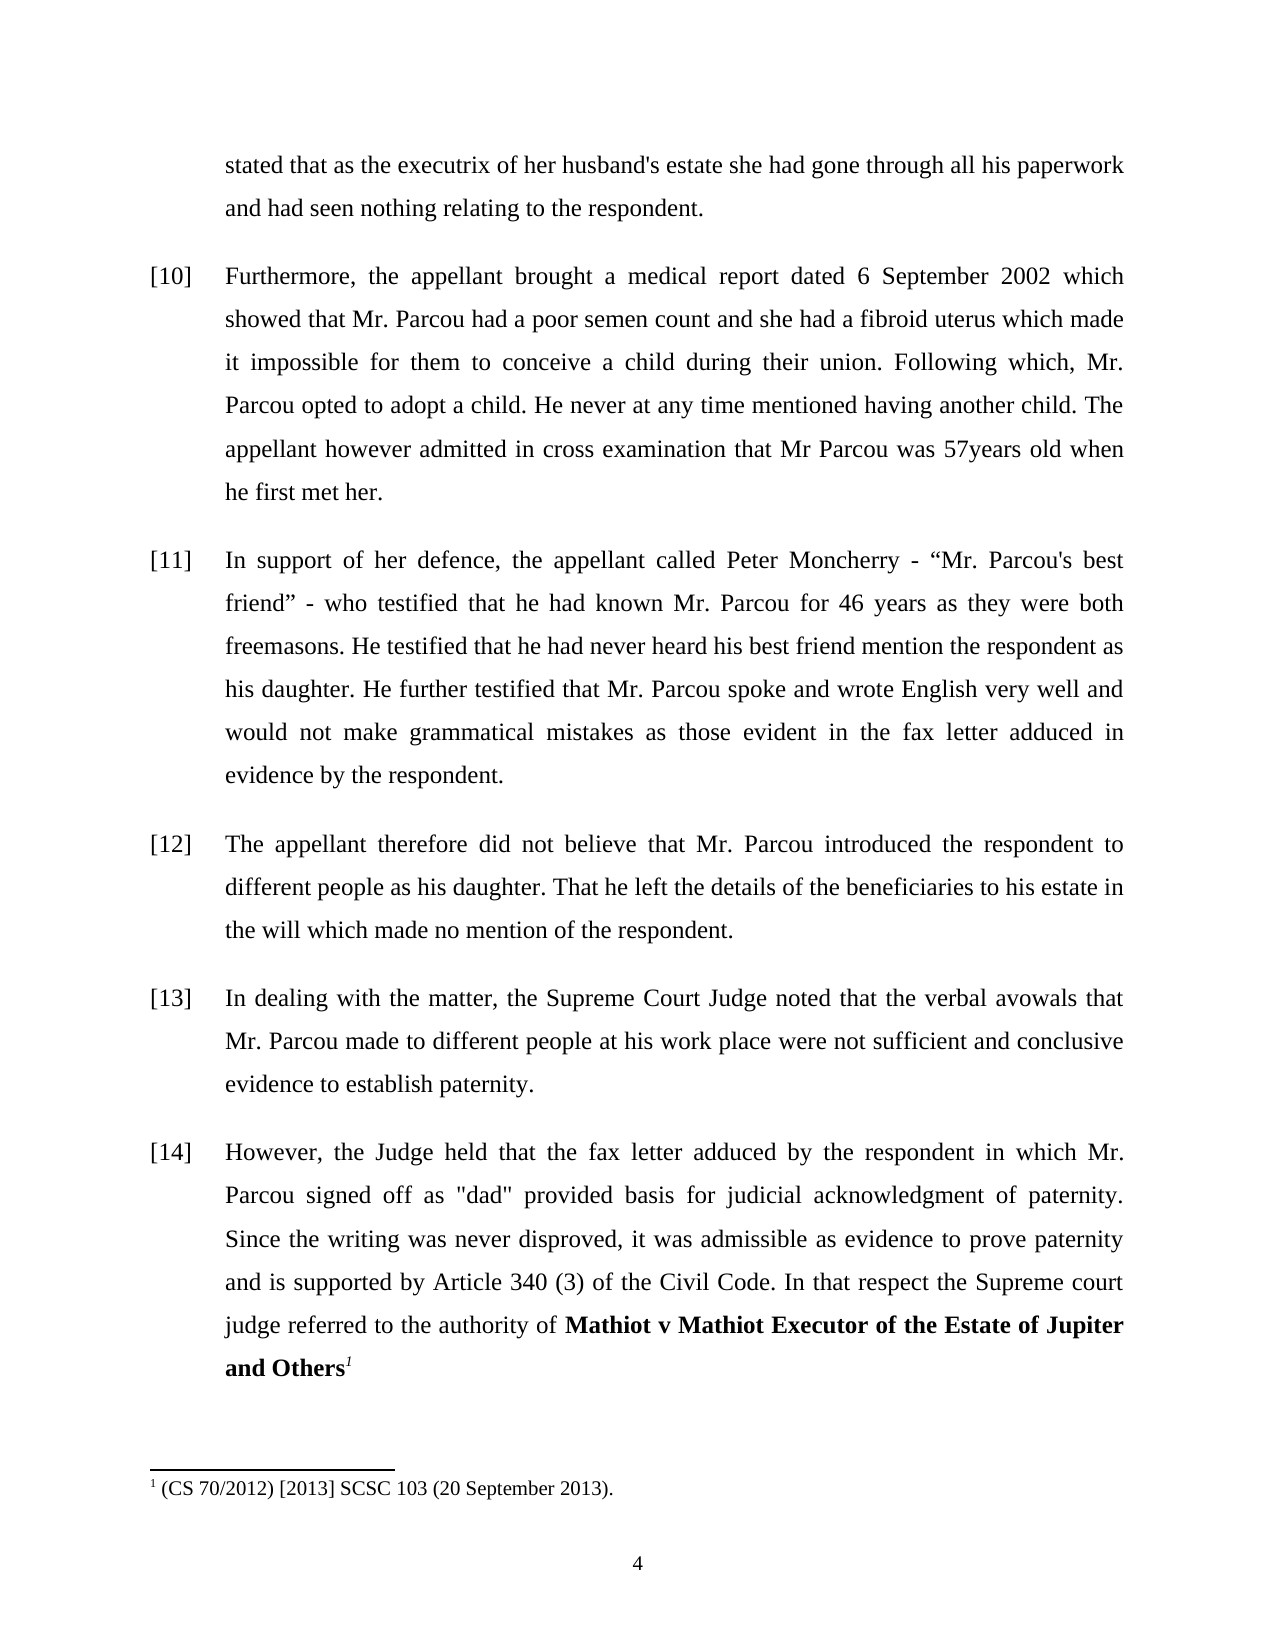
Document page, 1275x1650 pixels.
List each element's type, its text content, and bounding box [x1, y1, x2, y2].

text The appellant therefore did not believe that Mr. Parcou introduced the respondent to different people as his daughter. That he left the details of the beneficiaries to his estate in the will which made no mention of the respondent. [150, 829, 1125, 944]
text In dealing with the matter, the Supreme Court Judge noted that the verbal avowals that Mr. Parcou made to different people at his work place were not sufficient and conclusive evidence to establish paternity. [150, 983, 1125, 1098]
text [150, 150, 1125, 222]
text In support of her defence, the appellant called Peter Moncherry - “Mr. Parcou's best friend” - who testified that he had known Mr. Parcou for 46 years as they were both freemasons. He testified that he had never heard his best friend mention the respondent as his daughter. He further testified that Mr. Parcou spoke and wrote English very well and would not make grammatical mistakes as those evident in the fax letter adduced in evidence by the respondent. [150, 545, 1125, 789]
list [14] However, the Judge held that the fax letter adduced by the respondent in which Mr. Parcou signed off as "dad" provided basis for judicial acknowledgment of paternity. Since the writing was never disproved, it was admissible as evidence to prove paternity and is supported by Article 340 (3) of the Civil Code. In that respect the Supreme court judge referred to the authority of Mathiot v Mathiot Executor of the Estate of Jupiter and Others [150, 1137, 1125, 1382]
text Furthermore, the appellant brought a medical report dated 6 September 2002 which showed that Mr. Parcou had a poor semen count and she had a fibroid uterus which made it impossible for them to conceive a child during their union. Following which, Mr. Parcou opted to adopt a child. He never at any time mentioned having another child. The appellant however admitted in cross examination that Mr Parcou was 57years old when he first met her. [150, 261, 1125, 506]
